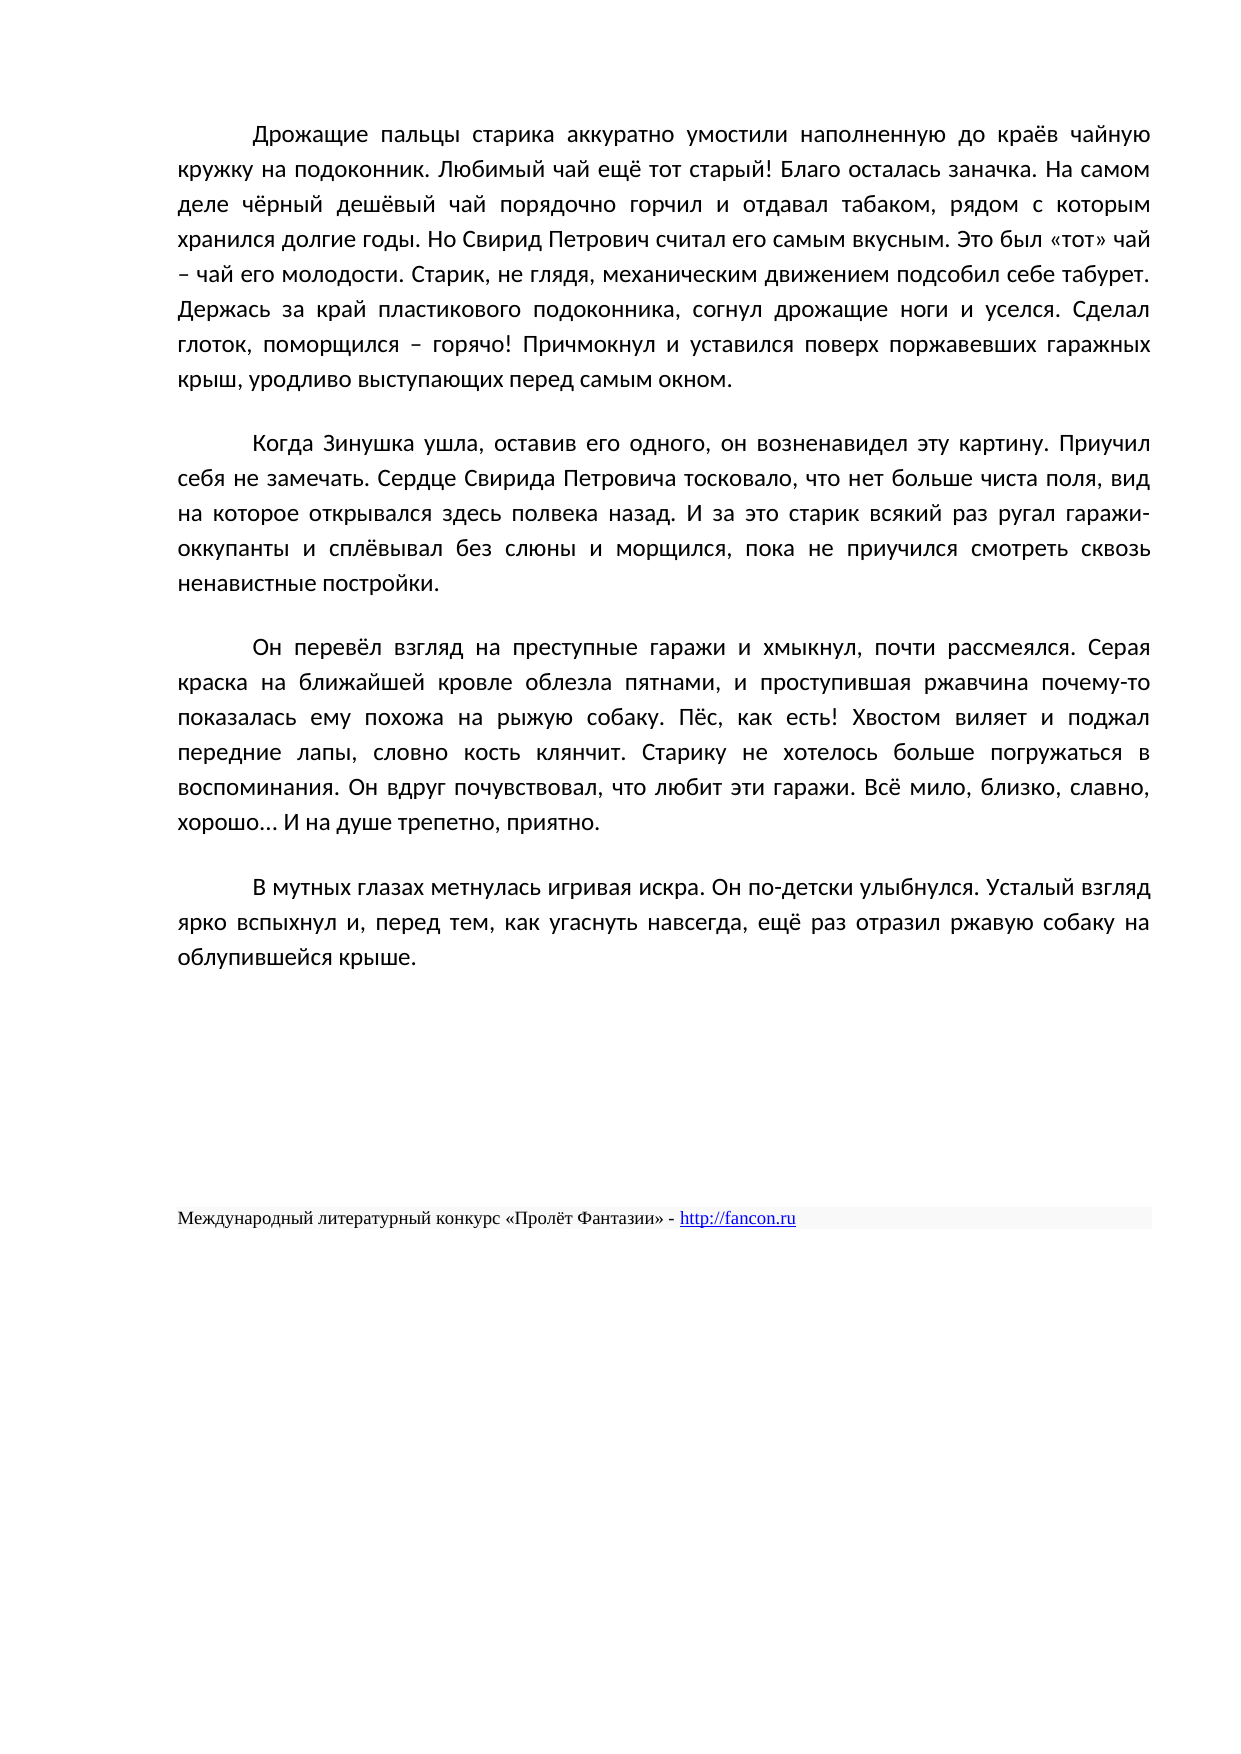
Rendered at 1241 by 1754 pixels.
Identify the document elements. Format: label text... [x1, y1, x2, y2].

text Он перевёл взгляд на преступные гаражи и хмыкнул, почти рассмеялся. Серая краска на ближайшей кровле облезла пятнами, и проступившая ржавчина почему-то показалась ему похожа на рыжую собаку. Пёс, как есть! Хвостом виляет и поджал передние лапы, словно кость клянчит. Старику не хотелось больше погружаться в воспоминания. Он вдруг почувствовал, что любит эти гаражи. Всё мило, близко, славно, хорошо... И на душе трепетно, приятно. [177, 631, 1152, 837]
text Дрожащие пальцы старика аккуратно умостили наполненную до краёв чайную кружку на подоконник. Любимый чай ещё тот старый! Благо осталась заначка. На самом деле чёрный дешёвый чай порядочно горчил и отдавал табаком, рядом с которым хранился долгие годы. Но Свирид Петрович считал его самым вкусным. Это был «тот» чай – чай его молодости. Старик, не глядя, механическим движением подсобил себе табурет. Держась за край пластикового подоконника, согнул дрожащие ноги и уселся. Сделал глоток, поморщился – горячо! Причмокнул и уставился поверх поржавевших гаражных крыш, уродливо выступающих перед самым окном. [177, 118, 1152, 394]
text Международный литературный конкурс «Пролёт Фантазии» - http://fancon.ru [177, 1207, 1152, 1229]
text Когда Зинушка ушла, оставив его одного, он возненавидел эту картину. Приучил себя не замечать. Сердце Свирида Петровича тосковало, что нет больше чиста поля, вид на которое открывался здесь полвека назад. И за это старик всякий раз ругал гаражи-оккупанты и сплёвывал без слюны и морщился, пока не приучился смотреть сквозь ненавистные постройки. [177, 427, 1152, 598]
text В мутных глазах метнулась игривая искра. Он по-детски улыбнулся. Усталый взгляд ярко вспыхнул и, перед тем, как угаснуть навсегда, ещё раз отразил ржавую собаку на облупившейся крыше. [177, 871, 1152, 971]
